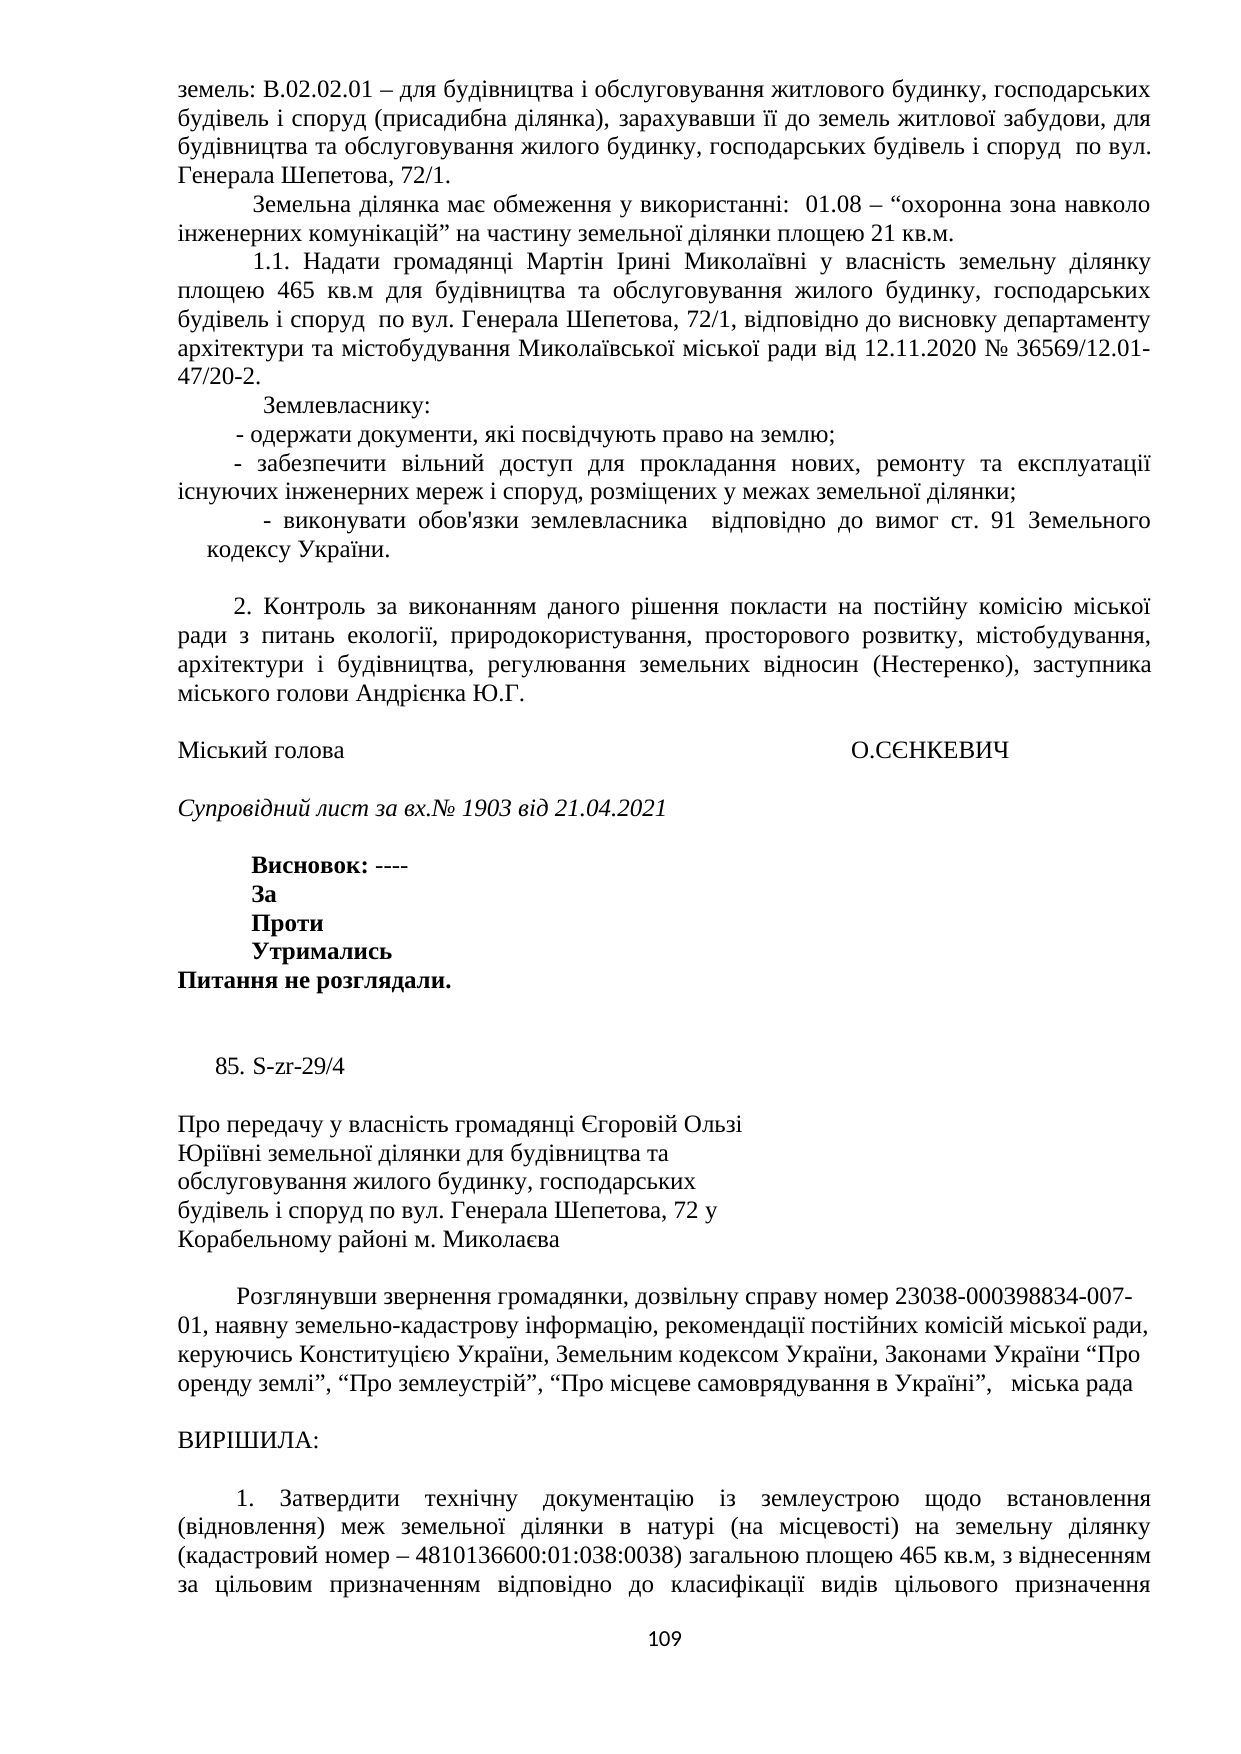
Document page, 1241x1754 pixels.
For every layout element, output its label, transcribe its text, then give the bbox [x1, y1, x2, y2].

text За [177, 879, 1152, 908]
text Питання не розглядали. [177, 965, 1152, 994]
text ВИРІШИЛА: [177, 1425, 1152, 1454]
text Утримались [177, 936, 1152, 965]
text Проти [177, 908, 1152, 936]
text - одержати документи, які посвідчують право на землю; [177, 419, 1152, 448]
text 1.1. Надати громадянці Мартін Ірині Миколаївні у власність земельну ділянку площею 465 кв.м для будівництва та обслуговування жилого будинку, господарських будівель і споруд по вул. Генерала Шепетова, 72/1, відповідно до висновку департаменту архітектури та містобудування Миколаївської міської ради від 12.11.2020 № 36569/12.01-47/20-2. [177, 246, 1152, 390]
text 2. Контроль за виконанням даного рішення покласти на постійну комісію міської ради з питань екології, природокористування, просторового розвитку, містобудування, архітектури і будівництва, регулювання земельних відносин (Нестеренко), заступника міського голови Андрієнка Ю.Г. [177, 591, 1152, 706]
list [177, 1483, 1152, 1598]
text Землевласнику: [207, 390, 1152, 419]
list S-zr-29/4 [215, 1051, 1152, 1080]
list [177, 74, 1152, 189]
text - забезпечити вільний доступ для прокладання нових, ремонту та експлуатації існуючих інженерних мереж і споруд, розміщених у межах земельної ділянки; [177, 448, 1152, 505]
text Міський голова О.СЄНКЕВИЧ [177, 735, 1152, 764]
text Розглянувши звернення громадянки, дозвільну справу номер 23038-000398834-007-01, наявну земельно-кадастрову інформацію, рекомендації постійних комісій міської ради, керуючись Конституцією України, Земельним кодексом України, Законами України “Про оренду землі”, “Про землеустрій”, “Про місцеве самоврядування в Україні”, міська рада [177, 1281, 1152, 1396]
text Земельна ділянка має обмеження у використанні: 01.08 – “охоронна зона навколо інженерних комунікацій” на частину земельної ділянки площею 21 кв.м. [177, 189, 1152, 246]
text Висновок: ---- [177, 850, 1152, 879]
text Супровідний лист за вх.№ 1903 від 21.04.2021 [177, 793, 984, 821]
text Про передачу у власність громадянці Єгоровій Ользі Юріївні земельної ділянки для будівництва та обслуговування жилого будинку, господарських будівель і споруд по вул. Генерала Шепетова, 72 у Корабельному районі м. Миколаєва [177, 1109, 762, 1253]
text - виконувати обов'язки землевласника відповідно до вимог ст. 91 Земельного кодексу України. [207, 505, 1152, 563]
